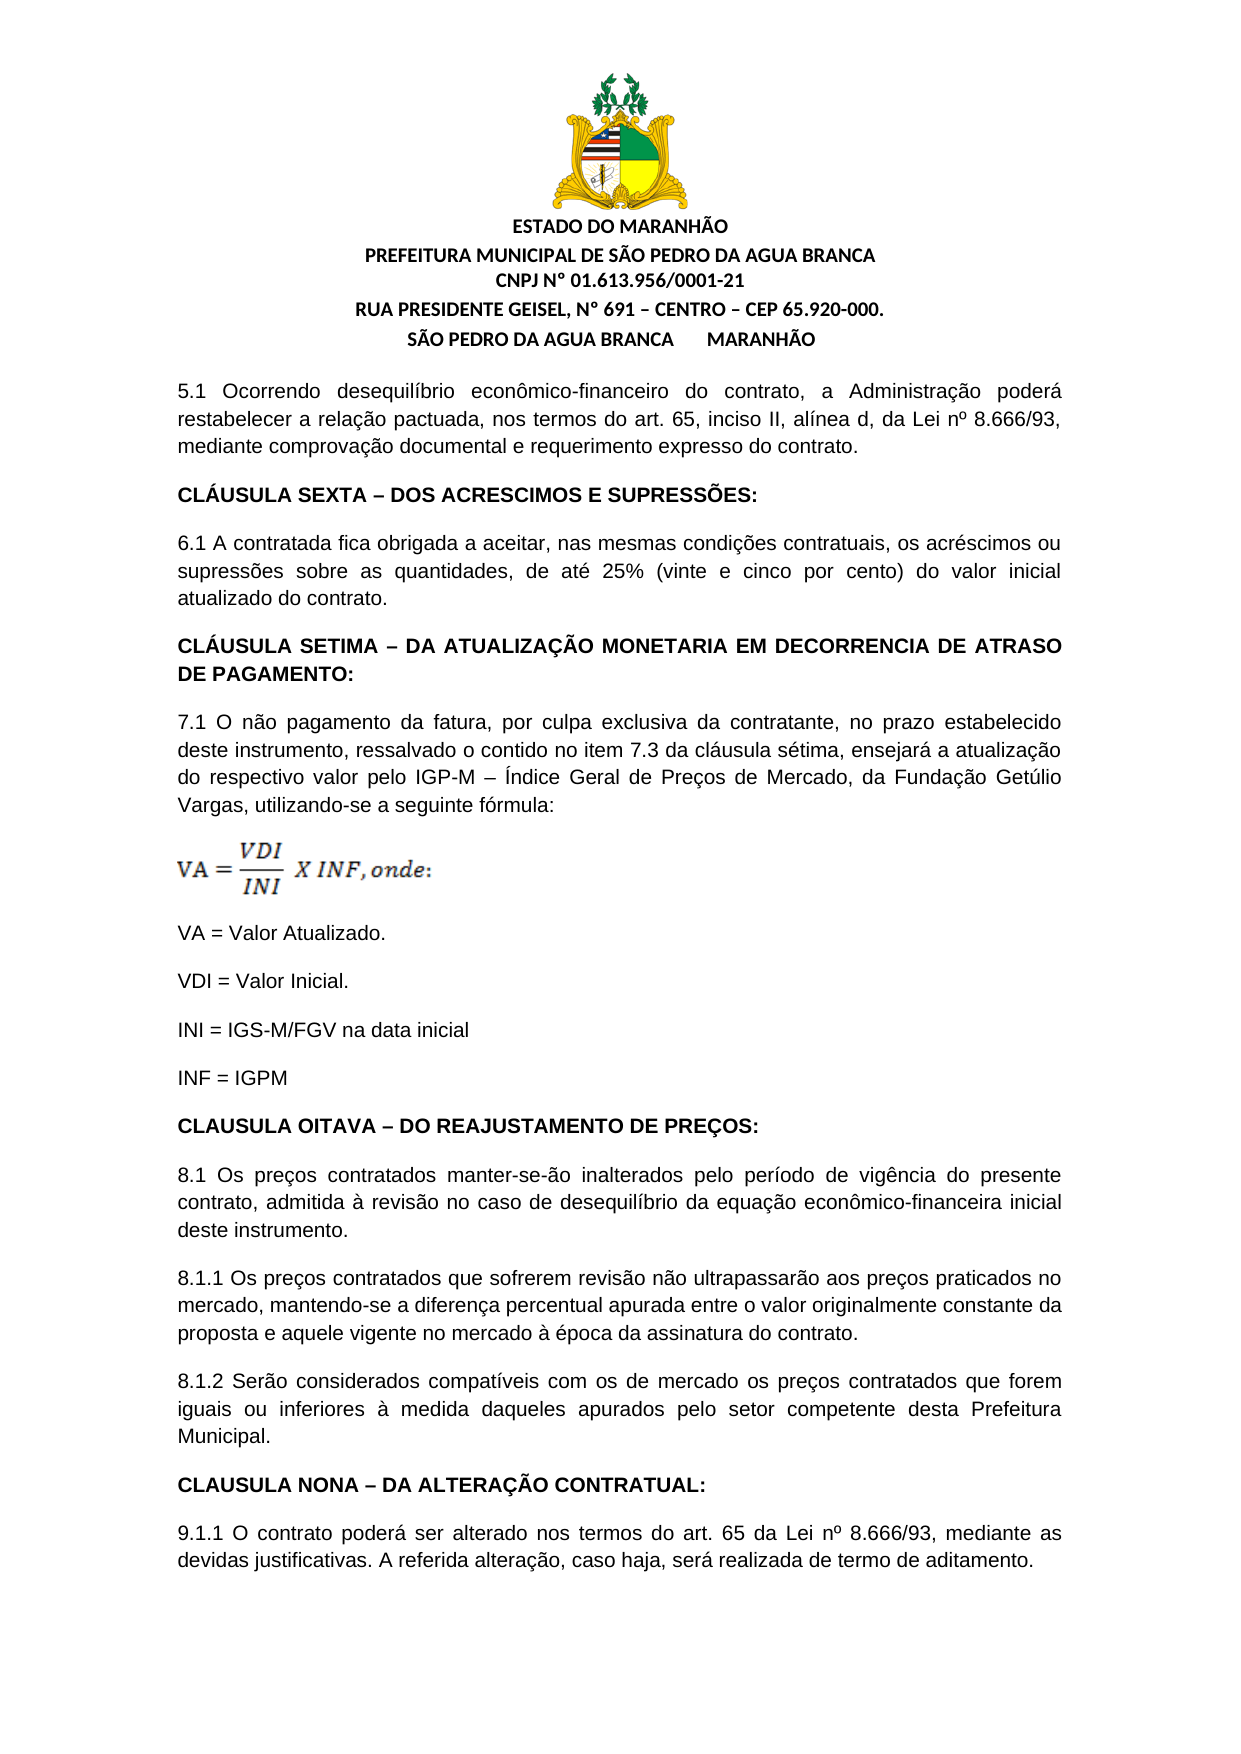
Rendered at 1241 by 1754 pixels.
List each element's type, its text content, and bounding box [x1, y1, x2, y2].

text CLÁUSULA SEXTA – DOS ACRESCIMOS E SUPRESSÕES: [177, 483, 1063, 507]
text 8.1 Os preços contratados manter-se-ão inalterados pelo período de vigência do presente contrato, admitida à revisão no caso de desequilíbrio da equação econômico-financeira inicial deste instrumento. [177, 1162, 1063, 1241]
text 8.1.2 Serão considerados compatíveis com os de mercado os preços contratados que forem iguais ou inferiores à medida daqueles apurados pelo setor competente desta Prefeitura Municipal. [177, 1369, 1063, 1448]
text CLAUSULA NONA – DA ALTERAÇÃO CONTRATUAL: [177, 1472, 1063, 1496]
picture [177, 840, 432, 896]
picture [552, 73, 688, 210]
text CLAUSULA OITAVA – DO REAJUSTAMENTO DE PREÇOS: [177, 1114, 1063, 1138]
text INI = IGS-M/FGV na data inicial [177, 1017, 1063, 1041]
text 7.1 O não pagamento da fatura, por culpa exclusiva da contratante, no prazo estabelecido deste instrumento, ressalvado o contido no item 7.3 da cláusula sétima, ensejará a atualização do respectivo valor pelo IGP-M – Índice Geral de Preços de Mercado, da Fundação Getúlio Vargas, utilizando-se a seguinte fórmula: [177, 710, 1063, 817]
text 8.1.1 Os preços contratados que sofrerem revisão não ultrapassarão aos preços praticados no mercado, mantendo-se a diferença percentual apurada entre o valor originalmente constante da proposta e aquele vigente no mercado à época da assinatura do contrato. [177, 1266, 1063, 1345]
text 6.1 A contratada fica obrigada a aceitar, nas mesmas condições contratuais, os acréscimos ou supressões sobre as quantidades, de até 25% (vinte e cinco por cento) do valor inicial atualizado do contrato. [177, 531, 1063, 610]
text 9.1.1 O contrato poderá ser alterado nos termos do art. 65 da Lei nº 8.666/93, mediante as devidas justificativas. A referida alteração, caso haja, será realizada de termo de aditamento. [177, 1521, 1063, 1572]
text 5.1 Ocorrendo desequilíbrio econômico-financeiro do contrato, a Administração poderá restabelecer a relação pactuada, nos termos do art. 65, inciso II, alínea d, da Lei nº 8.666/93, mediante comprovação documental e requerimento expresso do contrato. [177, 379, 1063, 458]
text CLÁUSULA SETIMA – DA ATUALIZAÇÃO MONETARIA EM DECORRENCIA DE ATRASO DE PAGAMENTO: [177, 634, 1063, 686]
text VA = Valor Atualizado. [177, 921, 1063, 945]
text INF = IGPM [177, 1066, 1063, 1090]
text VDI = Valor Inicial. [177, 969, 1063, 993]
